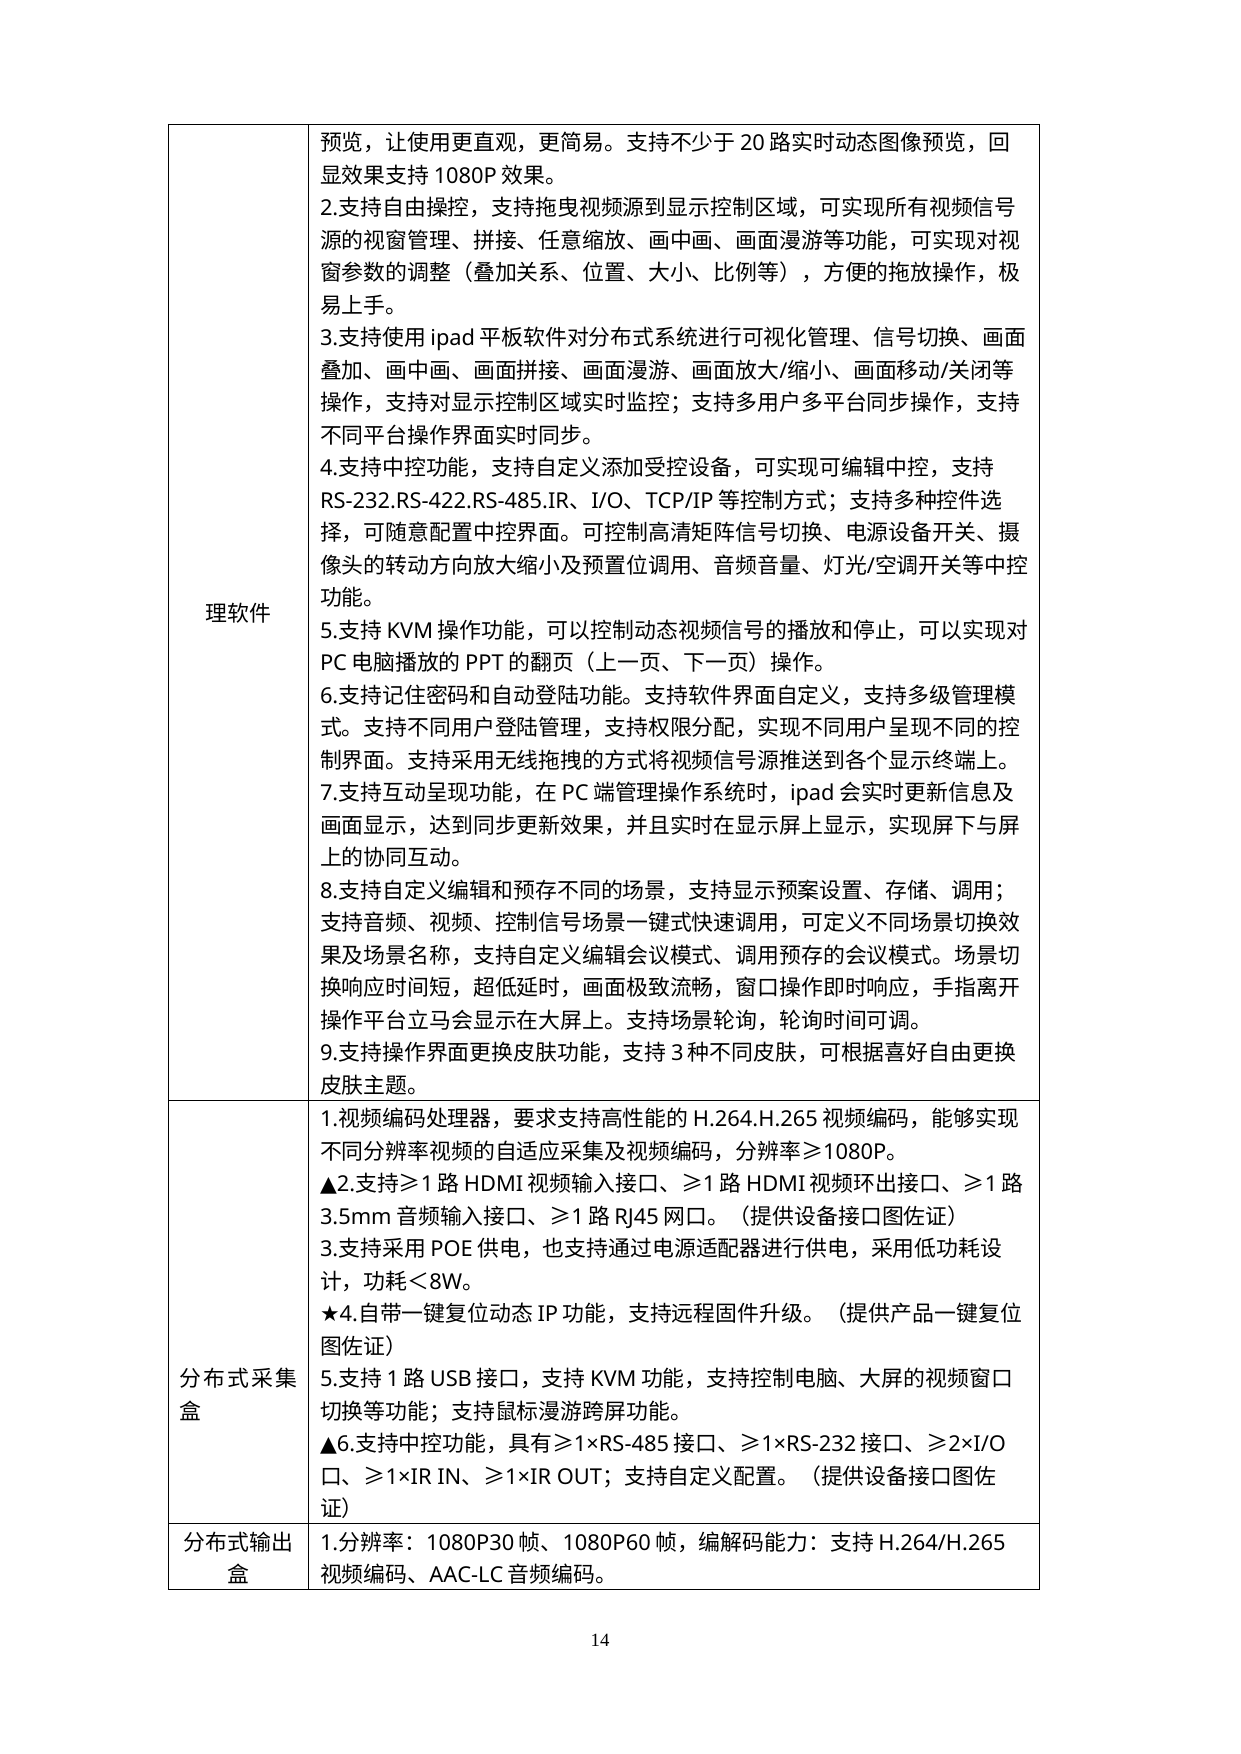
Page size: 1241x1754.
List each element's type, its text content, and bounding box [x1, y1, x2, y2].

table_cell 分布式采集盒 [169, 1101, 308, 1523]
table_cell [309, 125, 1039, 1100]
table_cell 1.视频编码处理器，要求支持高性能的H.264.H.265视频编码，能够实现不同分辨率视频的自适应采集及视频编码，分辨率≥1080P。 ▲2.支持≥1路HDMI视频输入接口、≥1路HDMI视频环出接口、≥1路3.5mm音频输入接口、≥1路RJ45网口。（提供设备接口图佐证） 3.支持采用POE供电，也支持通过电源适配器进行供电，采用低功耗设计，功耗＜8W。 ★4.自带一键复位动态IP功能，支持远程固件升级。（提供产品一键复位图佐证） 5.支持1路USB接口，支持KVM功能，支持控制电脑、大屏的视频窗口切换等功能；支持鼠标漫游跨屏功能。 ▲6.支持中控功能，具有≥1×RS-485接口、≥1×RS-232接口、≥2×I/O口、≥1×IR IN、≥1×IR OUT；支持自定义配置。（提供设备接口图佐证） [309, 1101, 1039, 1523]
table_cell 分布式拼接显示系统管理软件 [169, 125, 308, 1100]
table_cell 分布式输出盒 [169, 1524, 308, 1589]
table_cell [309, 1524, 1039, 1589]
